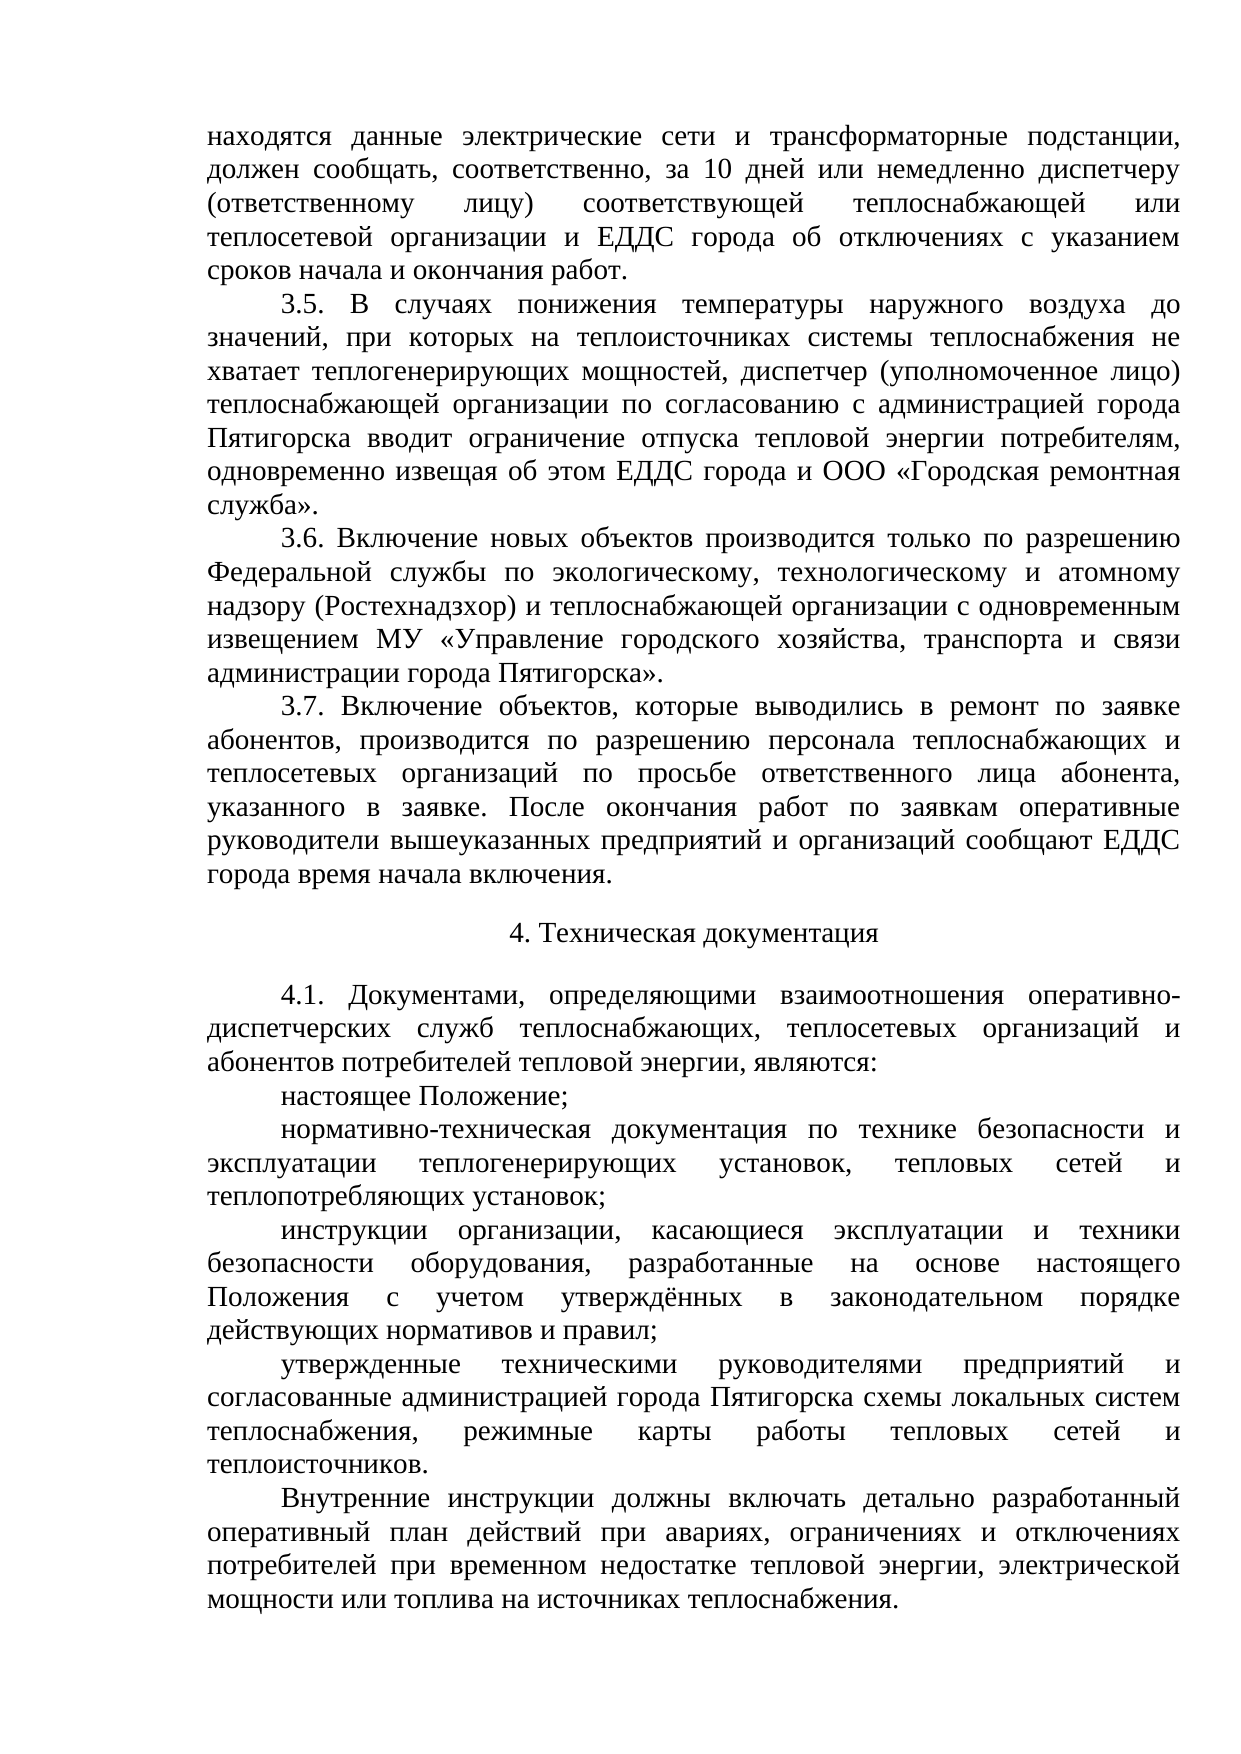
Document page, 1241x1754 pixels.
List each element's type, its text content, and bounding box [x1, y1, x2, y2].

text 4. Техническая документация [207, 919, 1181, 948]
text 3.6. Включение новых объектов производится только по разрешению Федеральной службы по экологическому, технологическому и атомному надзору (Ростехнадзхор) и теплоснабжающей организации с одновременным извещением МУ «Управление городского хозяйства, транспорта и связи администрации города Пятигорска». [207, 521, 1181, 688]
text настоящее Положение; [207, 1078, 1181, 1111]
text 4.1. Документами, определяющими взаимоотношения оперативно-диспетчерских служб теплоснабжающих, теплосетевых организаций и абонентов потребителей тепловой энергии, являются: [207, 977, 1181, 1078]
text нормативно-техническая документация по технике безопасности и эксплуатации теплогенерирующих установок, тепловых сетей и теплопотребляющих установок; [207, 1111, 1181, 1212]
text инструкции организации, касающиеся эксплуатации и техники безопасности оборудования, разработанные на основе настоящего Положения с учетом утверждённых в законодательном порядке действующих нормативов и правил; [207, 1212, 1181, 1346]
text 3.5. В случаях понижения температуры наружного воздуха до значений, при которых на теплоисточниках системы теплоснабжения не хватает теплогенерирующих мощностей, диспетчер (уполномоченное лицо) теплоснабжающей организации по согласованию с администрацией города Пятигорска вводит ограничение отпуска тепловой энергии потребителям, одновременно извещая об этом ЕДДС города и ООО «Городская ремонтная служба». [207, 286, 1181, 521]
text 3.7. Включение объектов, которые выводились в ремонт по заявке абонентов, производится по разрешению персонала теплоснабжающих и теплосетевых организаций по просьбе ответственного лица абонента, указанного в заявке. После окончания работ по заявкам оперативные руководители вышеуказанных предприятий и организаций сообщают ЕДДС города время начала включения. [207, 688, 1181, 889]
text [207, 118, 1181, 286]
text утвержденные техническими руководителями предприятий и согласованные администрацией города Пятигорска схемы локальных систем теплоснабжения, режимные карты работы тепловых сетей и теплоисточников. [207, 1346, 1181, 1480]
text Внутренние инструкции должны включать детально разработанный оперативный план действий при авариях, ограничениях и отключениях потребителей при временном недостатке тепловой энергии, электрической мощности или топлива на источниках теплоснабжения. [207, 1480, 1181, 1614]
